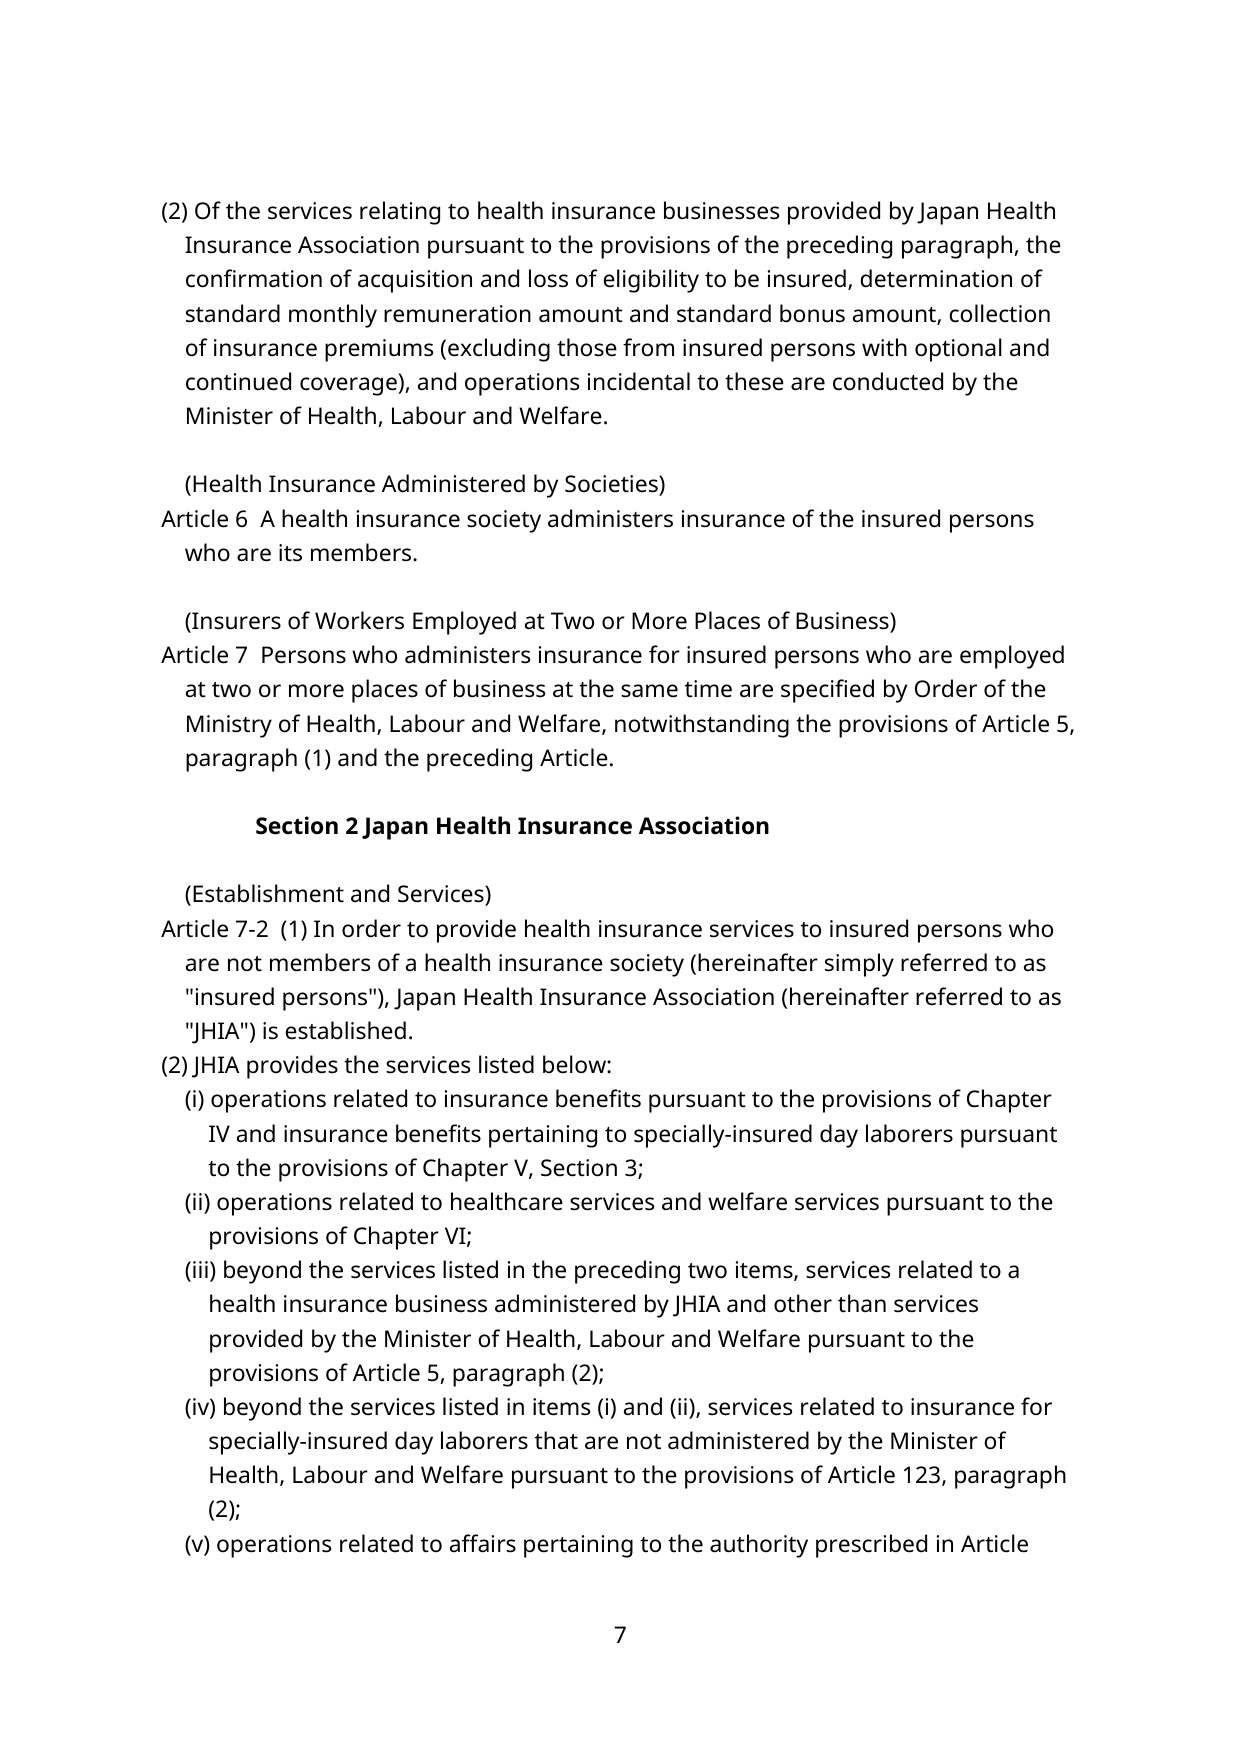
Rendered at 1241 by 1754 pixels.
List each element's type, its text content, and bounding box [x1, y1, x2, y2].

text Article 7 Persons who administers insurance for insured persons who are employed at two or more places of business at the same time are specified by Order of the Ministry of Health, Labour and Welfare, notwithstanding the provisions of Article 5, paragraph (1) and the preceding Article. [161, 638, 1079, 774]
text Section 2 Japan Health Insurance Association [253, 809, 1079, 843]
text Article 6 A health insurance society administers insurance of the insured persons who are its members. [161, 501, 1079, 569]
text (2) JHIA provides the services listed below: [161, 1048, 1079, 1082]
text (iii) beyond the services listed in the preceding two items, services related to a health insurance business administered by JHIA and other than services provided by the Minister of Health, Labour and Welfare pursuant to the provisions of Article 5, paragraph (2); [184, 1253, 1079, 1389]
text Article 7-2 (1) In order to provide health insurance services to insured persons who are not members of a health insurance society (hereinafter simply referred to as "insured persons"), Japan Health Insurance Association (hereinafter referred to as "JHIA") is established. [161, 911, 1079, 1048]
text (iv) beyond the services listed in items (i) and (ii), services related to insurance for specially-insured day laborers that are not administered by the Minister of Health, Labour and Welfare pursuant to the provisions of Article 123, paragraph (2); [184, 1389, 1079, 1526]
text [184, 1526, 1079, 1560]
text (Establishment and Services) [184, 877, 1079, 911]
text (i) operations related to insurance benefits pursuant to the provisions of Chapter IV and insurance benefits pertaining to specially-insured day laborers pursuant to the provisions of Chapter V, Section 3; [184, 1082, 1079, 1184]
text (ii) operations related to healthcare services and welfare services pursuant to the provisions of Chapter VI; [184, 1184, 1079, 1253]
text (Insurers of Workers Employed at Two or More Places of Business) [184, 604, 1079, 638]
text (Health Insurance Administered by Societies) [184, 467, 1079, 501]
text (2) Of the services relating to health insurance businesses provided by Japan Health Insurance Association pursuant to the provisions of the preceding paragraph, the confirmation of acquisition and loss of eligibility to be insured, determination of standard monthly remuneration amount and standard bonus amount, collection of insurance premiums (excluding those from insured persons with optional and continued coverage), and operations incidental to these are conducted by the Minister of Health, Labour and Welfare. [161, 194, 1079, 433]
